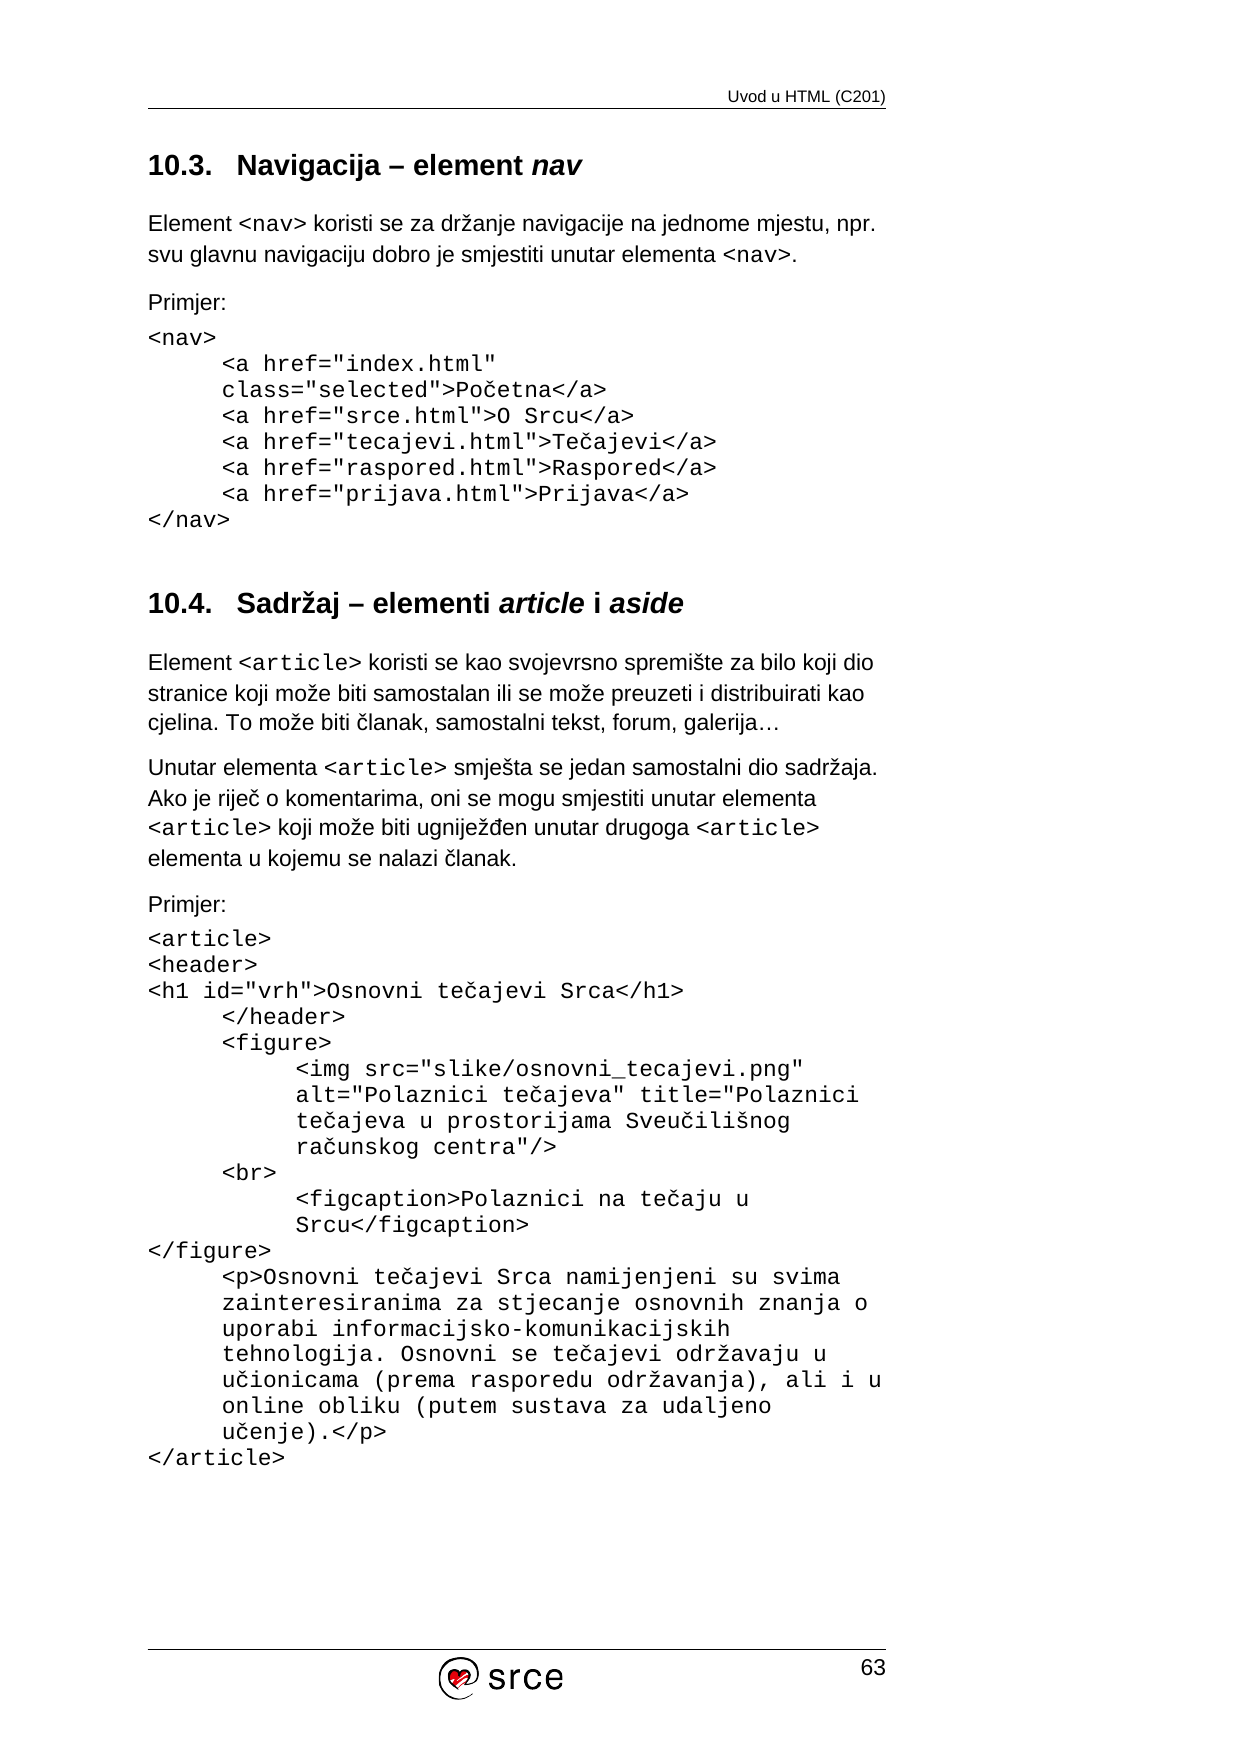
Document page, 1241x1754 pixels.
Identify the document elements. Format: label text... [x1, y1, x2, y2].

text <a href="srce.html">O Srcu</a> [148, 404, 886, 430]
text <a href="tecajevi.html">Tečajevi</a> [148, 430, 886, 456]
text <p>Osnovni tečajevi Srca namijenjeni su svima zainteresiranima za stjecanje osnovnih znanja o uporabi informacijsko-komunikacijskih tehnologija. Osnovni se tečajevi održavaju u učionicama (prema rasporedu održavanja), ali i u online obliku (putem sustava za udaljeno učenje).</p> [222, 1265, 886, 1447]
text <header> [148, 954, 886, 980]
text <h1 id="vrh">Osnovni tečajevi Srca</h1> [148, 980, 886, 1006]
text <nav> [148, 326, 886, 352]
text Element <article> koristi se kao svojevrsno spremište za bilo koji dio stranice koji može biti samostalan ili se može preuzeti i distribuirati kao cjelina. To može biti članak, samostalni tekst, forum, galerija… [148, 648, 886, 735]
text <a href="index.html" class="selected">Početna</a> [222, 352, 886, 404]
text <a href="prijava.html">Prijava</a> [148, 482, 886, 508]
text </header> [148, 1006, 886, 1032]
text <br> [148, 1161, 886, 1187]
text <figcaption>Polaznici na tečaju u Srcu</figcaption> [295, 1187, 886, 1239]
text </article> [148, 1447, 886, 1472]
text Element <nav> koristi se za držanje navigacije na jednome mjestu, npr. svu glavnu navigaciju dobro je smjestiti unutar elementa <nav>. [148, 210, 886, 270]
text Unutar elementa <article> smješta se jedan samostalni dio sadržaja. Ako je riječ o komentarima, oni se mogu smjestiti unutar elementa <article> koji može biti ugniježđen unutar drugoga <article> elementa u kojemu se nalazi članak. [148, 754, 886, 871]
text </figure> [148, 1239, 886, 1265]
text </nav> [148, 508, 886, 534]
text <figure> [148, 1032, 886, 1057]
subtitle Sadržaj – elementi article i aside [148, 586, 886, 619]
text Primjer: [148, 289, 886, 316]
subtitle Navigacija – element nav [148, 148, 886, 181]
text <img src="slike/osnovni_tecajevi.png" alt="Polaznici tečajeva" title="Polaznici tečajeva u prostorijama Sveučilišnog računskog centra"/> [295, 1057, 886, 1161]
text Primjer: [148, 891, 886, 917]
picture [438, 1657, 563, 1700]
text <a href="raspored.html">Raspored</a> [148, 456, 886, 482]
text <article> [148, 928, 886, 954]
